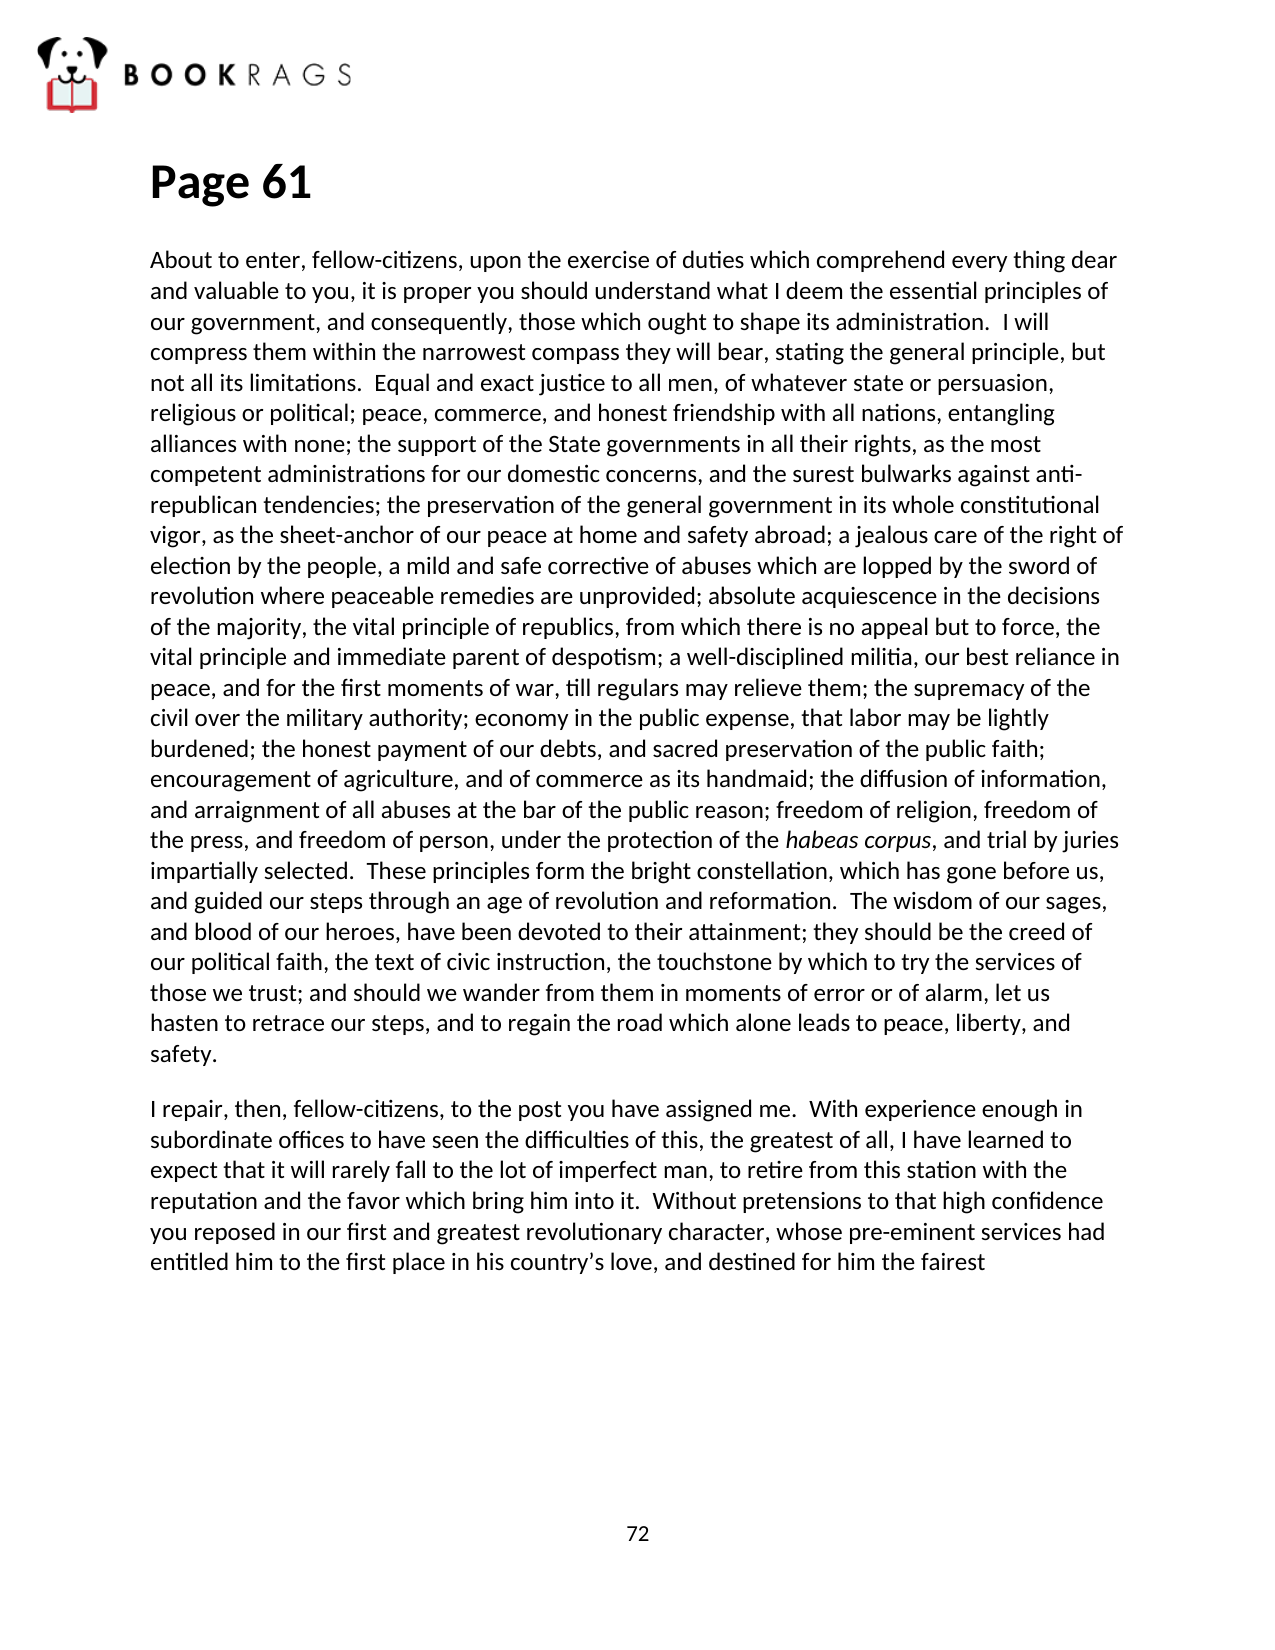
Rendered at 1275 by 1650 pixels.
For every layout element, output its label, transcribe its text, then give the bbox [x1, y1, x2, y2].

text About to enter, fellow-citizens, upon the exercise of duties which comprehend every thing dear and valuable to you, it is proper you should understand what I deem the essential principles of our government, and consequently, those which ought to shape its administration. I will compress them within the narrowest compass they will bear, stating the general principle, but not all its limitations. Equal and exact justice to all men, of whatever state or persuasion, religious or political; peace, commerce, and honest friendship with all nations, entangling alliances with none; the support of the State governments in all their rights, as the most competent administrations for our domestic concerns, and the surest bulwarks against anti-republican tendencies; the preservation of the general government in its whole constitutional vigor, as the sheet-anchor of our peace at home and safety abroad; a jealous care of the right of election by the people, a mild and safe corrective of abuses which are lopped by the sword of revolution where peaceable remedies are unprovided; absolute acquiescence in the decisions of the majority, the vital principle of republics, from which there is no appeal but to force, the vital principle and immediate parent of despotism; a well-disciplined militia, our best reliance in peace, and for the first moments of war, till regulars may relieve them; the supremacy of the civil over the military authority; economy in the public expense, that labor may be lightly burdened; the honest payment of our debts, and sacred preservation of the public faith; encouragement of agriculture, and of commerce as its handmaid; the diffusion of information, and arraignment of all abuses at the bar of the public reason; freedom of religion, freedom of the press, and freedom of person, under the protection of the habeas corpus, and trial by juries impartially selected. These principles form the bright constellation, which has gone before us, and guided our steps through an age of revolution and reformation. The wisdom of our sages, and blood of our heroes, have been devoted to their attainment; they should be the creed of our political faith, the text of civic instruction, the touchstone by which to try the services of those we trust; and should we wander from them in moments of error or of alarm, let us hasten to retrace our steps, and to regain the road which alone leads to peace, liberty, and safety. [150, 244, 1125, 1069]
text Page 61 [150, 150, 1125, 211]
picture [37, 37, 351, 113]
text I repair, then, fellow-citizens, to the post you have assigned me. With experience enough in subordinate offices to have seen the difficulties of this, the greatest of all, I have learned to expect that it will rarely fall to the lot of imperfect man, to retire from this station with the reputation and the favor which bring him into it. Without pretensions to that high confidence you reposed in our first and greatest revolutionary character, whose pre-eminent services had entitled him to the first place in his country’s love, and destined for him the fairest [150, 1094, 1125, 1277]
